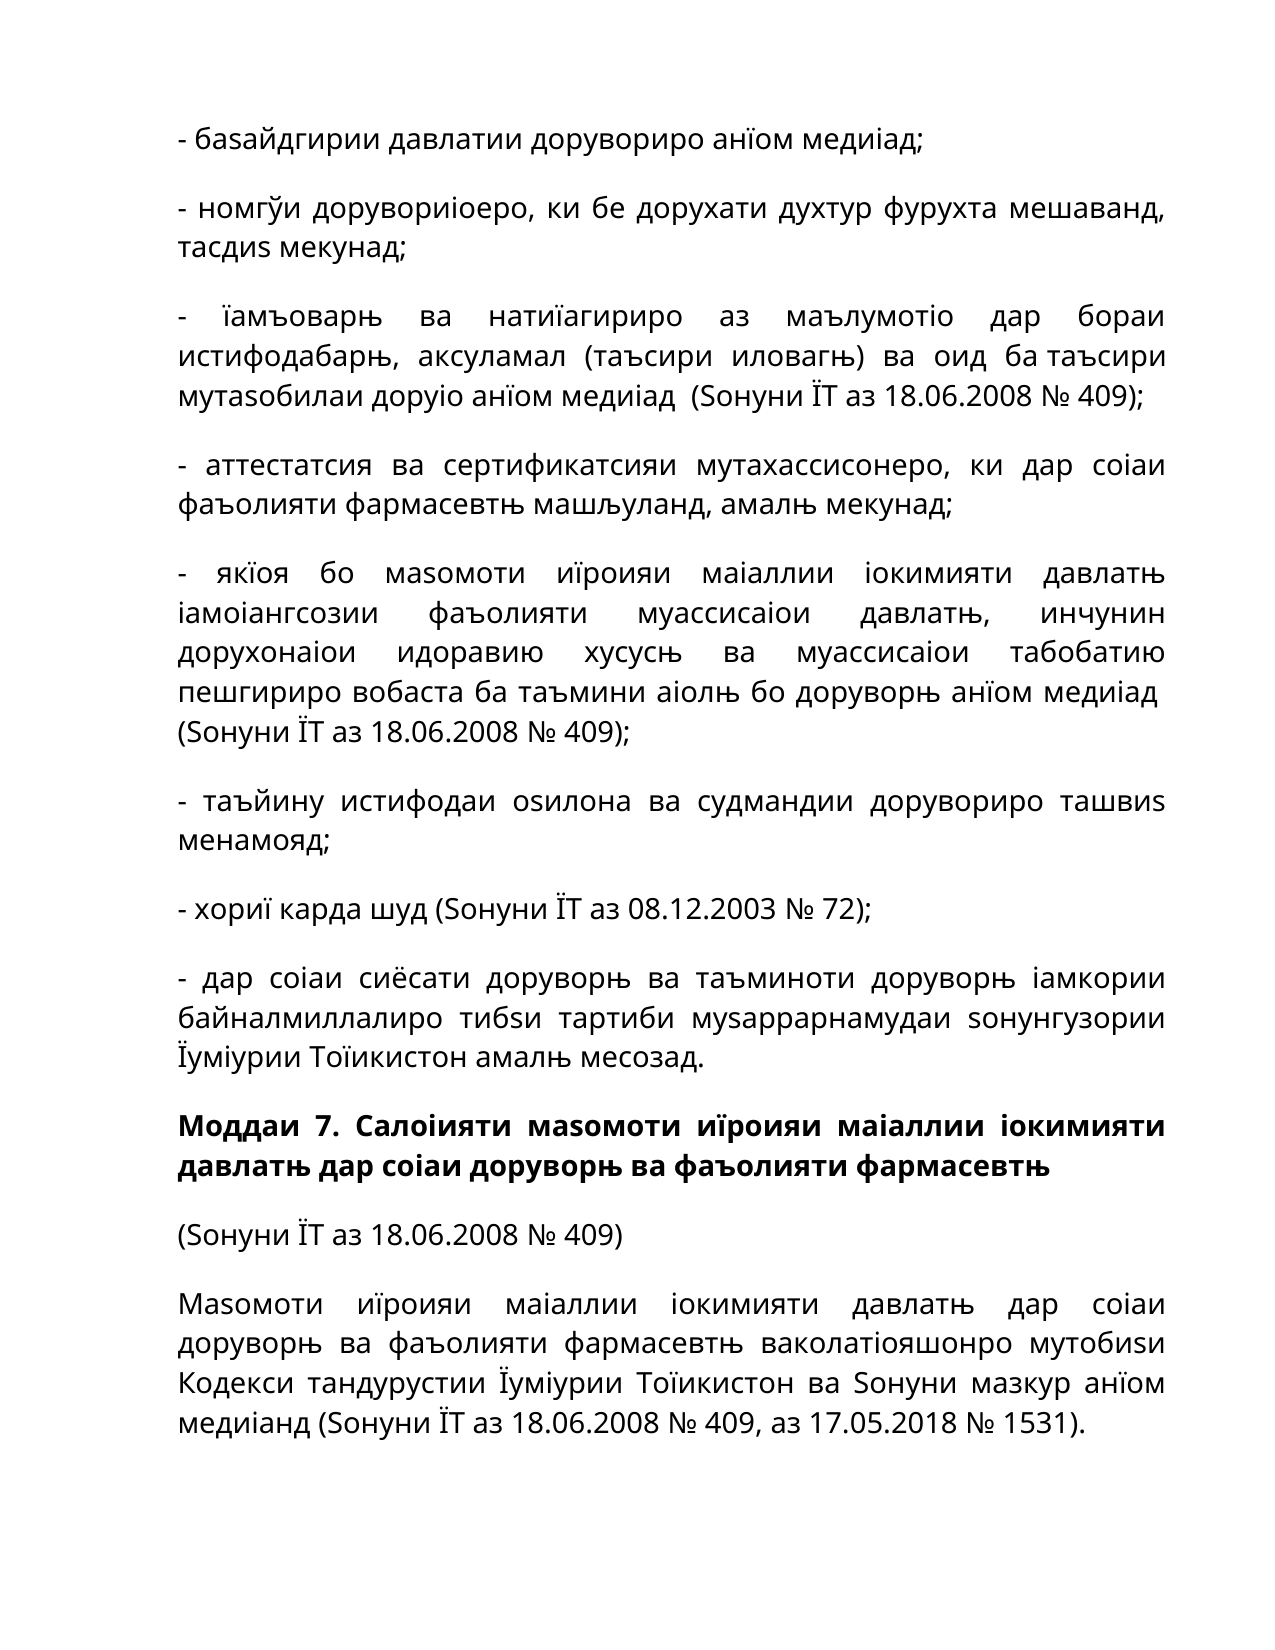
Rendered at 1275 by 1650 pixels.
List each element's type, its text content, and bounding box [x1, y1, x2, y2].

text - номгўи дорувориіоеро, ки бе дорухати духтур фурухта мешаванд, тасдиѕ мекунад; [177, 187, 1167, 266]
text - дар соіаи сиёсати доруворњ ва таъминоти доруворњ іамкории байналмиллалиро тибѕи тартиби муѕаррарнамудаи ѕонунгузории Їуміурии Тоїикистон амалњ месозад. [177, 957, 1167, 1076]
text (Ѕонуни ЇТ аз 18.06.2008 № 409) [177, 1214, 1167, 1254]
text Моддаи 7. Салоіияти маѕомоти иїроияи маіаллии іокимияти давлатњ дар соіаи доруворњ ва фаъолияти фармасевтњ [177, 1106, 1167, 1185]
text - їамъоварњ ва натиїагириро аз маълумотіо дар бораи истифодабарњ, аксуламал (таъсири иловагњ) ва оид ба таъсири мутаѕобилаи доруіо анїом медиіад (Ѕонуни ЇТ аз 18.06.2008 № 409); [177, 296, 1167, 414]
text - баѕайдгирии давлатии дорувориро анїом медиіад; [177, 118, 1167, 158]
text - аттестатсия ва сертификатсияи мутахассисонеро, ки дар соіаи фаъолияти фармасевтњ машљуланд, амалњ мекунад; [177, 444, 1167, 523]
text - якїоя бо маѕомоти иїроияи маіаллии іокимияти давлатњ іамоіангсозии фаъолияти муассисаіои давлатњ, инчунин дорухонаіои идоравию хусусњ ва муассисаіои табобатию пешгириро вобаста ба таъмини аіолњ бо доруворњ анїом медиіад (Ѕонуни ЇТ аз 18.06.2008 № 409); [177, 552, 1167, 751]
text - таъйину истифодаи оѕилона ва судмандии дорувориро ташвиѕ менамояд; [177, 780, 1167, 859]
text - хориї карда шуд (Ѕонуни ЇТ аз 08.12.2003 № 72); [177, 888, 1167, 928]
text Маѕомоти иїроияи маіаллии іокимияти давлатњ дар соіаи доруворњ ва фаъолияти фармасевтњ ваколатіояшонро мутобиѕи Кодекси тандурустии Їуміурии Тоїикистон ва Ѕонуни мазкур анїом медиіанд (Ѕонуни ЇТ аз 18.06.2008 № 409, аз 17.05.2018 № 1531). [177, 1283, 1167, 1442]
